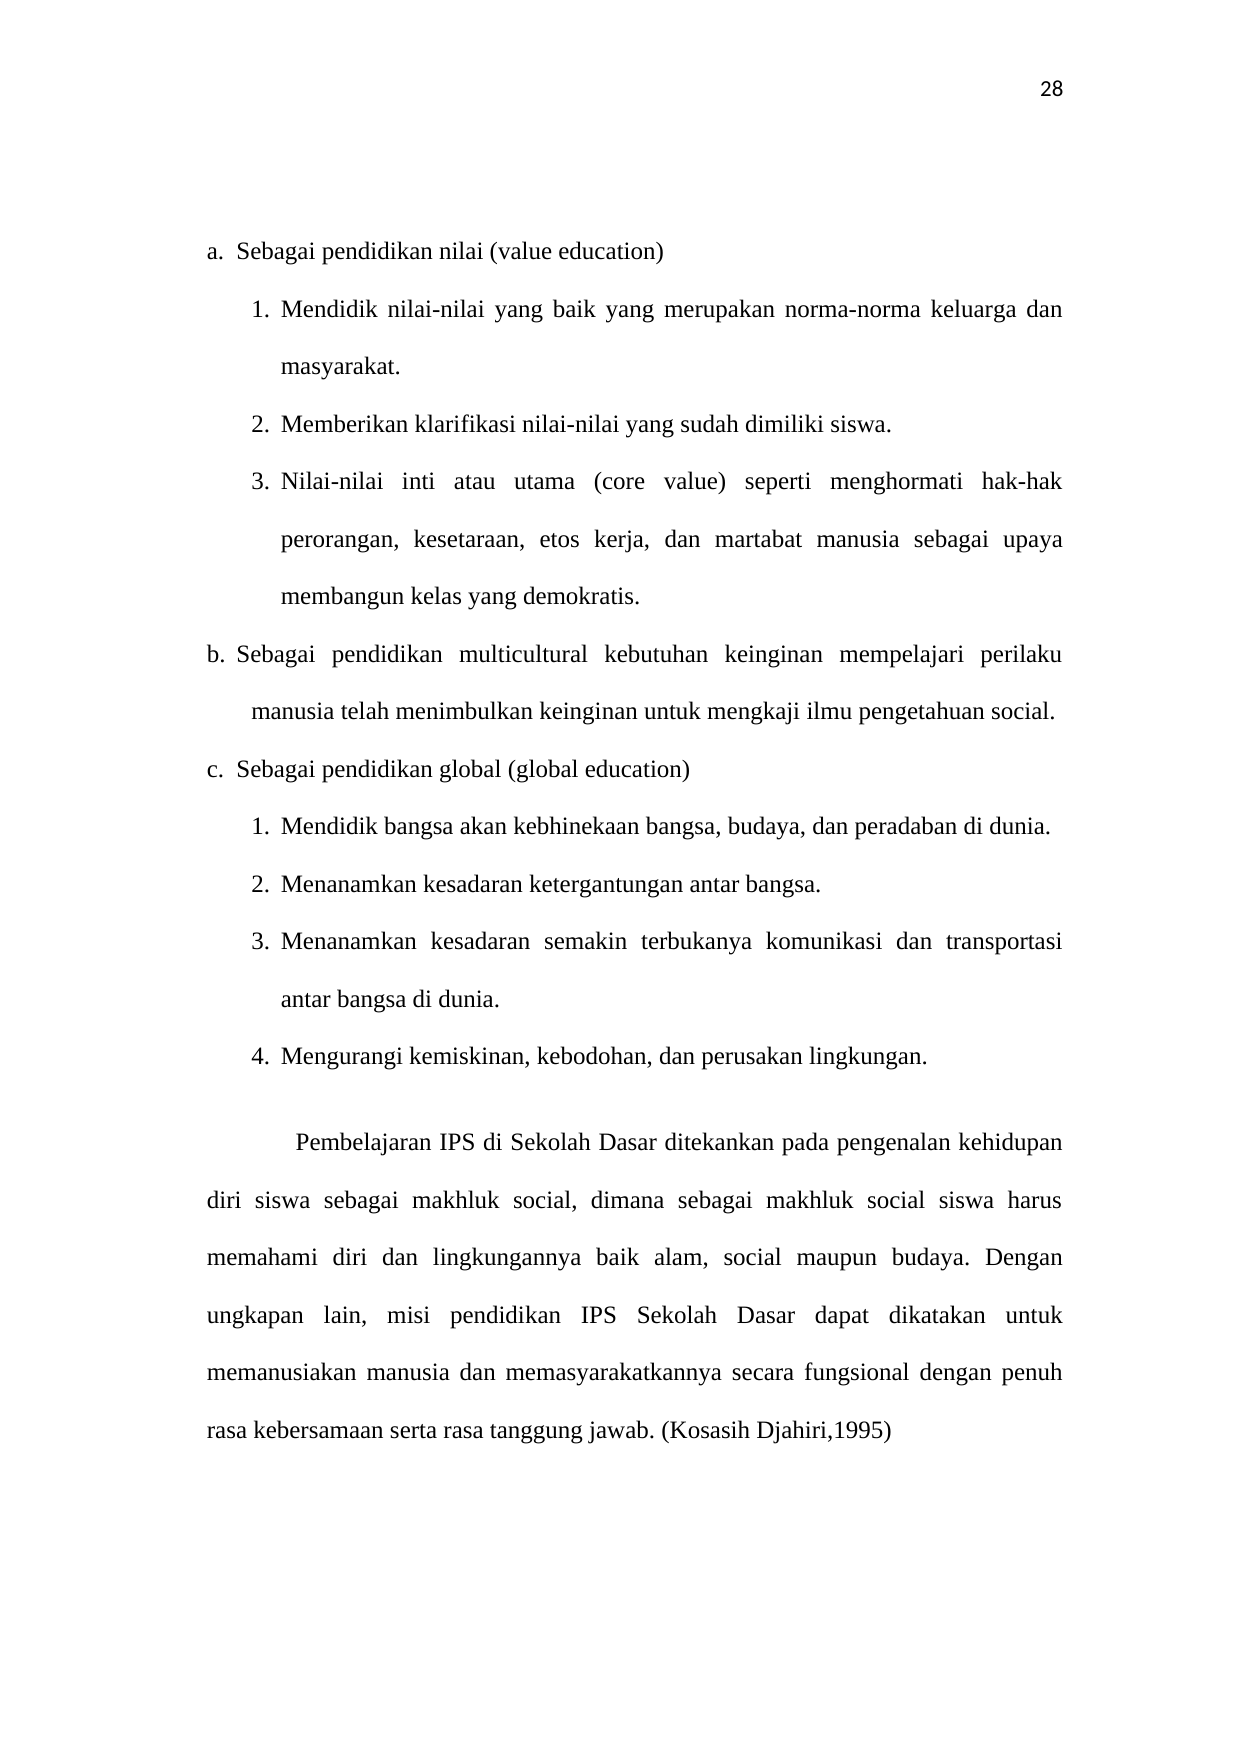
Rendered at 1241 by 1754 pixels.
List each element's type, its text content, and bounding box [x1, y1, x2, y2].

list Sebagai pendidikan multicultural kebutuhan keinginan mempelajari perilaku manusia telah menimbulkan keinginan untuk mengkaji ilmu pengetahuan social. [207, 639, 1063, 725]
list Nilai-nilai inti atau utama (core value) seperti menghormati hak-hak perorangan, kesetaraan, etos kerja, dan martabat manusia sebagai upaya membangun kelas yang demokratis. [251, 466, 1063, 610]
list Mengurangi kemiskinan, kebodohan, dan perusakan lingkungan. [251, 1041, 1063, 1070]
list Mendidik bangsa akan kebhinekaan bangsa, budaya, dan peradaban di dunia. [251, 811, 1063, 840]
list Menanamkan kesadaran semakin terbukanya komunikasi dan transportasi antar bangsa di dunia. [251, 926, 1063, 1012]
list Memberikan klarifikasi nilai-nilai yang sudah dimiliki siswa. [251, 409, 1063, 437]
list Menanamkan kesadaran ketergantungan antar bangsa. [251, 869, 1063, 897]
list Mendidik nilai-nilai yang baik yang merupakan norma-norma keluarga dan masyarakat. [251, 294, 1063, 380]
list Sebagai pendidikan nilai (value education) [207, 236, 1063, 265]
list Pembelajaran IPS di Sekolah Dasar ditekankan pada pengenalan kehidupan diri siswa sebagai makhluk social, dimana sebagai makhluk social siswa harus memahami diri dan lingkungannya baik alam, social maupun budaya. Dengan ungkapan lain, misi pendidikan IPS Sekolah Dasar dapat dikatakan untuk memanusiakan manusia dan memasyarakatkannya secara fungsional dengan penuh rasa kebersamaan serta rasa tanggung jawab. (Kosasih Djahiri,1995) [207, 1127, 1063, 1444]
list Sebagai pendidikan global (global education) [207, 754, 1063, 782]
